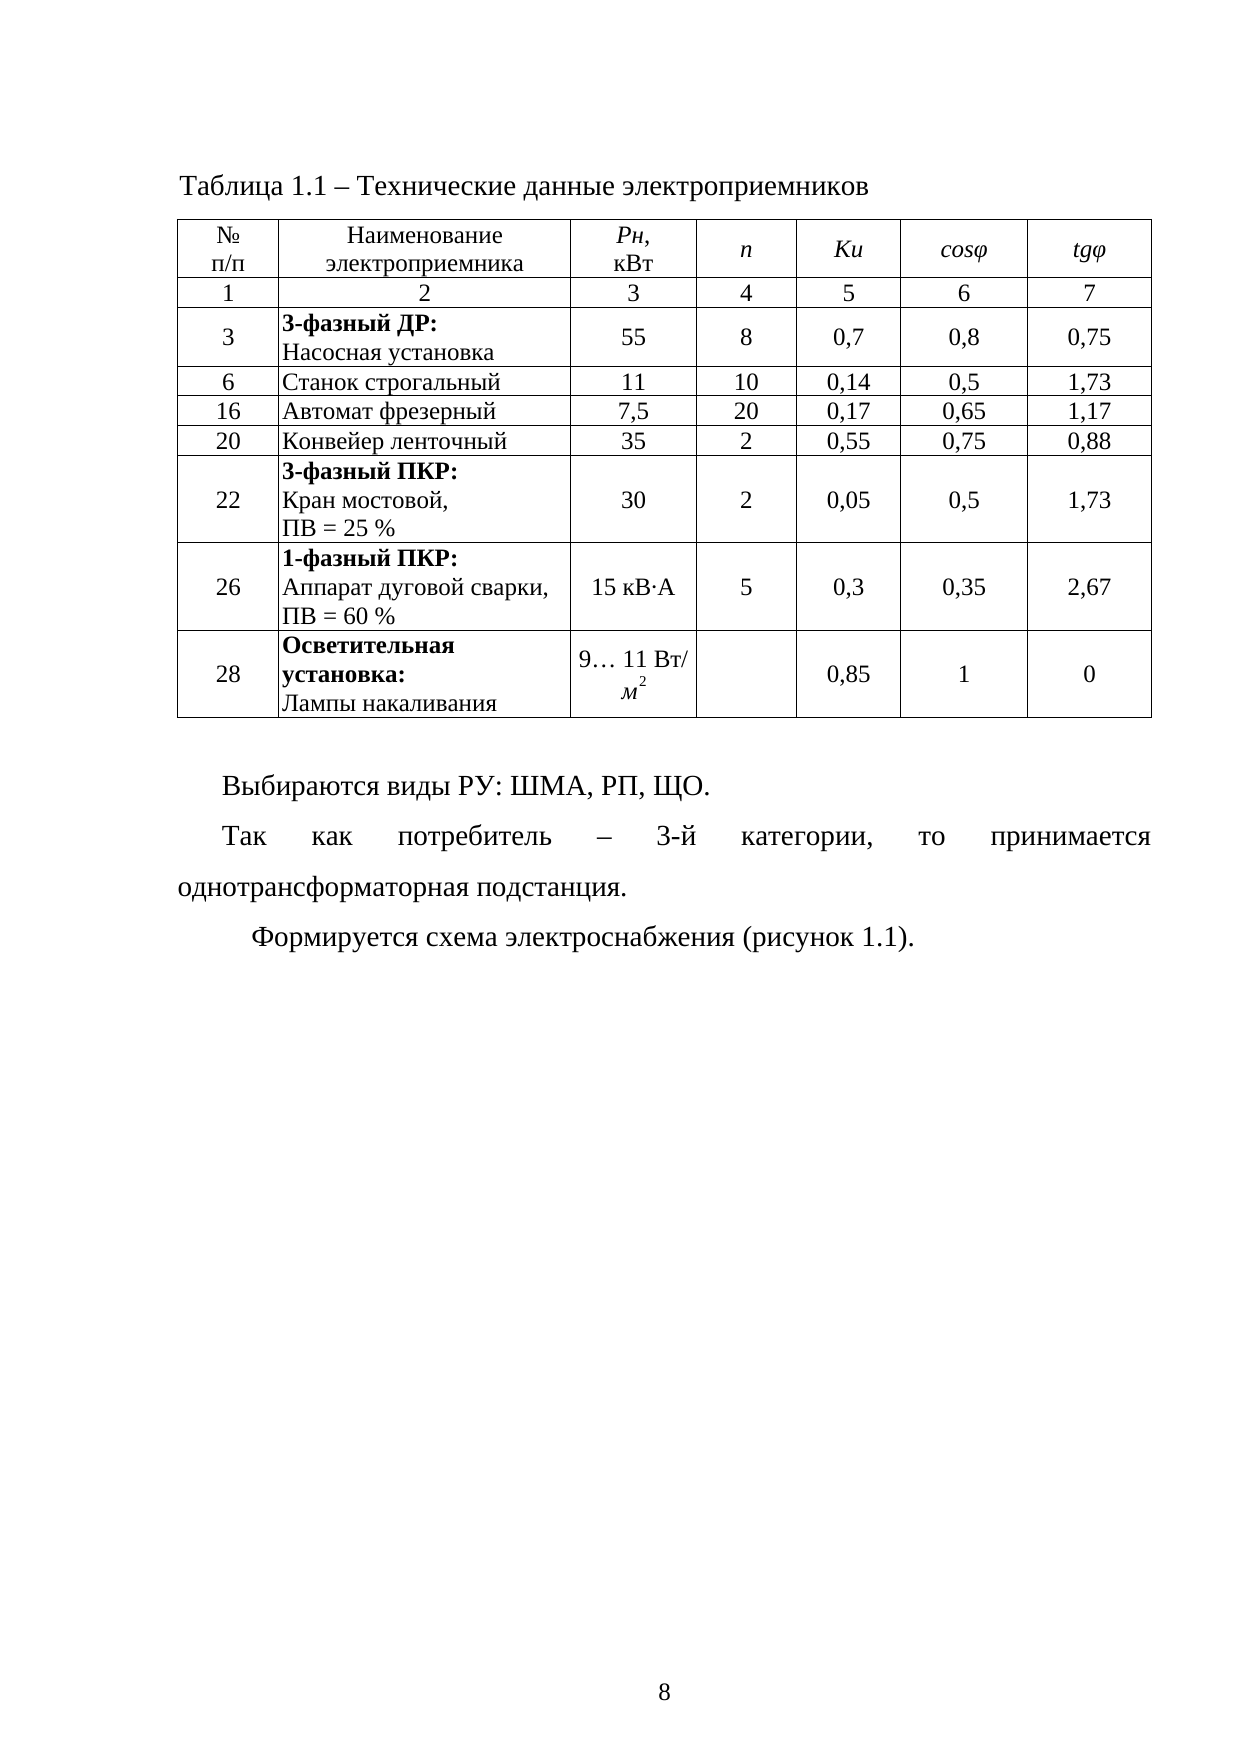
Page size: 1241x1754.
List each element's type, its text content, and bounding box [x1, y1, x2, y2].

table_cell 1,17 [1028, 396, 1151, 425]
table_cell 6 [178, 367, 278, 395]
table_cell 5 [697, 543, 796, 629]
table_cell 15 кВ∙А [571, 543, 696, 629]
table_header Kи [797, 220, 900, 277]
table_cell 1 [178, 278, 278, 307]
table_cell 0 [1028, 631, 1151, 717]
table_cell 0,5 [901, 456, 1027, 542]
table_cell 0,88 [1028, 426, 1151, 455]
table_cell 26 [178, 543, 278, 629]
table_header Рн, кВт [571, 220, 696, 277]
table_header Наименование электроприемника [279, 220, 570, 277]
table_cell 3 [178, 308, 278, 366]
table_cell 0,65 [901, 396, 1027, 425]
table_cell 2 [697, 426, 796, 455]
table_cell 1 [901, 631, 1027, 717]
table_cell 0,3 [797, 543, 900, 629]
table_cell 0,17 [797, 396, 900, 425]
table_cell 35 [571, 426, 696, 455]
table_cell 7,5 [571, 396, 696, 425]
table_cell 2,67 [1028, 543, 1151, 629]
table_cell 3-фазный ДР: Насосная установка [279, 308, 570, 366]
table_cell 0,7 [797, 308, 900, 366]
text Так как потребитель – 3-й категории, то принимается однотрансформаторная подстанция. [177, 818, 1152, 902]
table_cell Станок строгальный [279, 367, 570, 395]
table_header n [697, 220, 796, 277]
table_cell 30 [571, 456, 696, 542]
table_cell 2 [697, 456, 796, 542]
table_cell 22 [178, 456, 278, 542]
table_cell 7 [1028, 278, 1151, 307]
text Выбираются виды РУ: ШМА, РП, ЩО. [177, 768, 1152, 802]
table_cell 20 [697, 396, 796, 425]
table_cell 0,75 [901, 426, 1027, 455]
table_cell 11 [571, 367, 696, 395]
table_cell 4 [697, 278, 796, 307]
table_cell 0,8 [901, 308, 1027, 366]
table_cell 9… 11 Вт/ [571, 631, 696, 717]
table_cell Конвейер ленточный [279, 426, 570, 455]
table_cell 1,73 [1028, 456, 1151, 542]
table_cell 0,55 [797, 426, 900, 455]
table_cell 3 [571, 278, 696, 307]
table_cell 2 [279, 278, 570, 307]
table_cell 0,75 [1028, 308, 1151, 366]
table_cell 16 [178, 396, 278, 425]
table_cell 5 [797, 278, 900, 307]
table_cell 20 [178, 426, 278, 455]
table_header cosφ [901, 220, 1027, 277]
table_cell 0,14 [797, 367, 900, 395]
text Таблица 1.1 – Технические данные электроприемников [177, 168, 1152, 202]
table_cell 0,35 [901, 543, 1027, 629]
table_cell 0,85 [797, 631, 900, 717]
table_cell 55 [571, 308, 696, 366]
table_cell 3-фазный ПКР: Кран мостовой, ПВ = 25 % [279, 456, 570, 542]
table_cell Осветительная установка: Лампы накаливания [279, 631, 570, 717]
table_cell 10 [697, 367, 796, 395]
table_cell Автомат фрезерный [279, 396, 570, 425]
table_cell [697, 631, 796, 717]
table_header tgφ [1028, 220, 1151, 277]
table_cell 1,73 [1028, 367, 1151, 395]
table_cell 28 [178, 631, 278, 717]
table_cell 1-фазный ПКР: Аппарат дуговой сварки, ПВ = 60 % [279, 543, 570, 629]
table_cell 0,05 [797, 456, 900, 542]
text Формируется схема электроснабжения (рисунок 1.1). [177, 919, 1152, 953]
table_cell 8 [697, 308, 796, 366]
table_cell 0,5 [901, 367, 1027, 395]
table_header № п/п [178, 220, 278, 277]
table_cell 6 [901, 278, 1027, 307]
